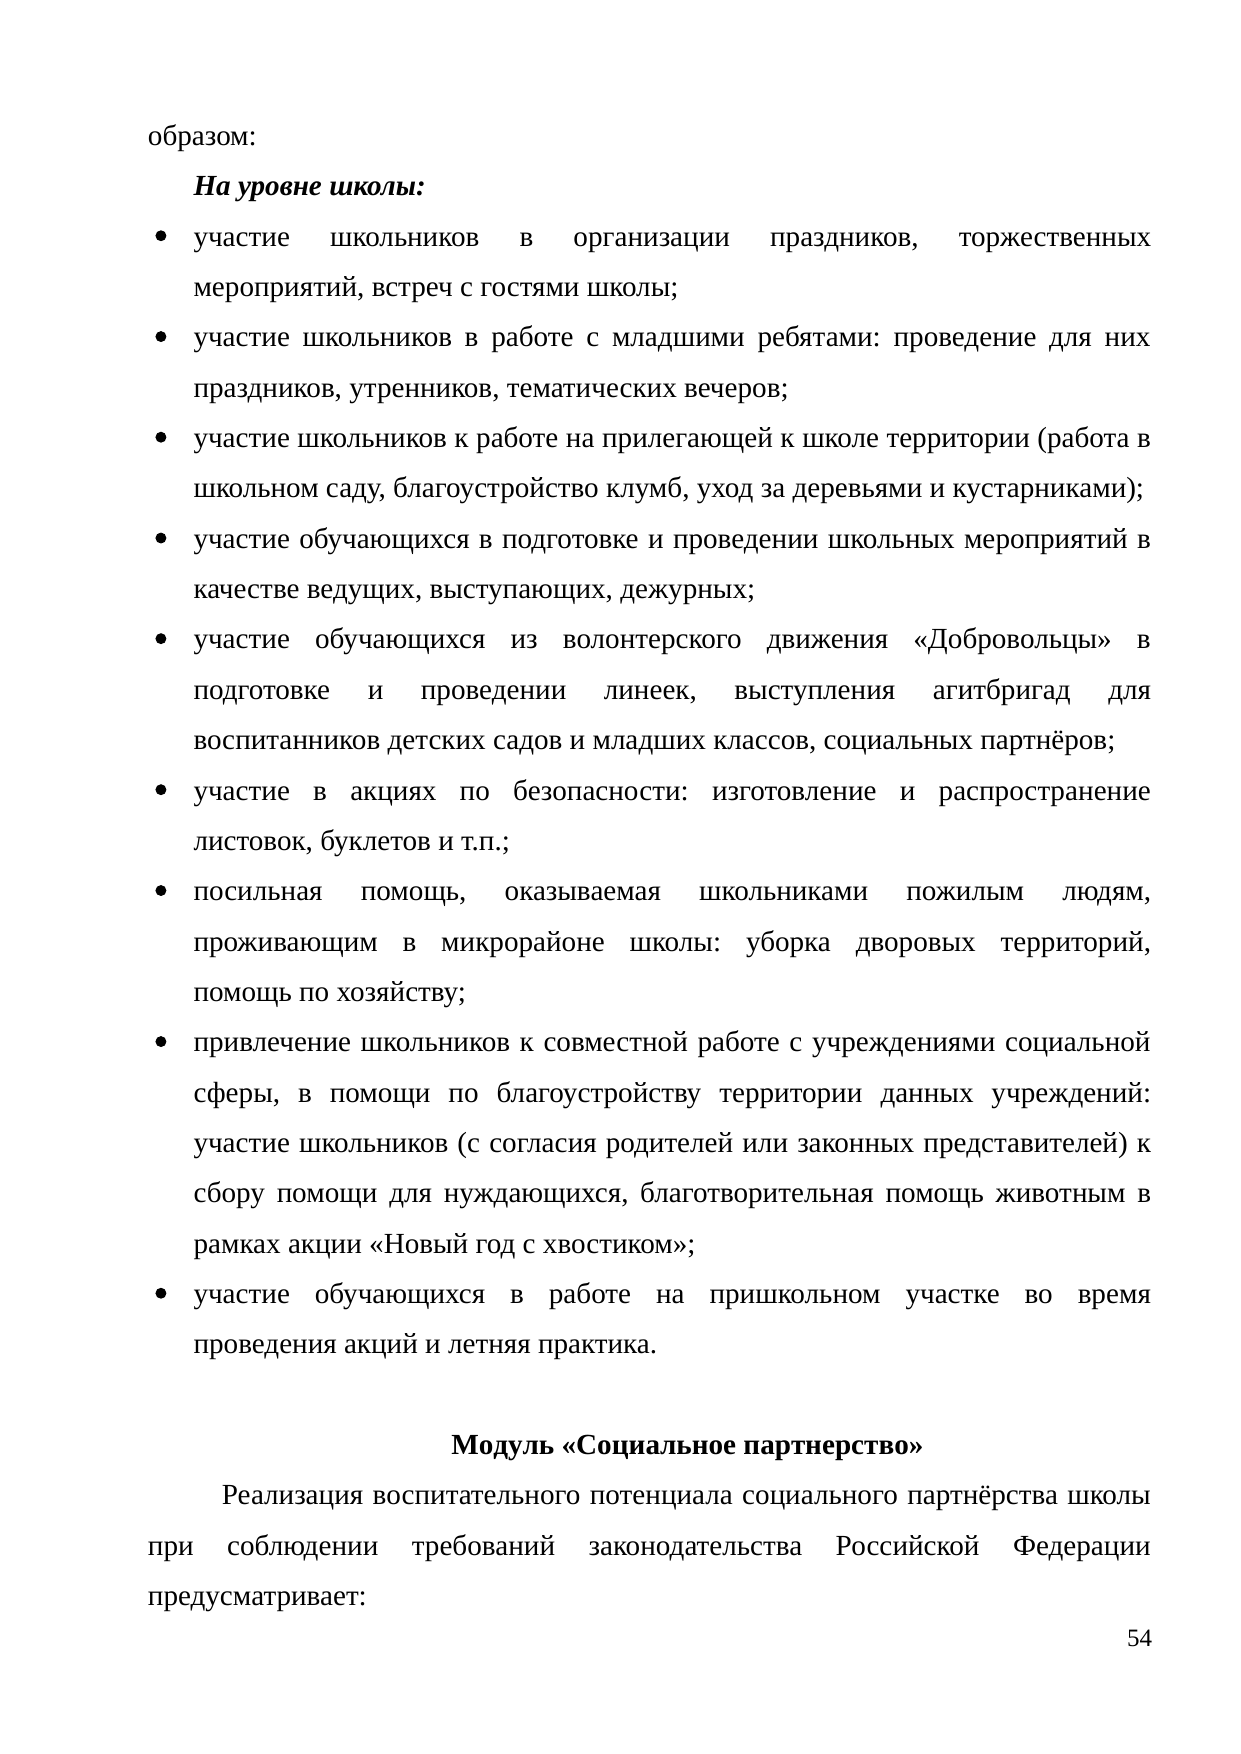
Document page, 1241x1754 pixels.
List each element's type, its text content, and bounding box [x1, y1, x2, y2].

list участие школьников в организации праздников, торжественных мероприятий, встреч с гостями школы; [156, 219, 1152, 303]
list Модуль «Социальное партнерство» [223, 1427, 1152, 1461]
list участие школьников в работе с младшими ребятами: проведение для них праздников, утренников, тематических вечеров; [156, 319, 1152, 403]
list участие в акциях по безопасности: изготовление и распространение листовок, буклетов и т.п.; [156, 773, 1152, 857]
list привлечение школьников к совместной работе с учреждениями социальной сферы, в помощи по благоустройству территории данных учреждений: участие школьников (с согласия родителей или законных представителей) к сбору помощи для нуждающихся, благотворительная помощь животным в рамках акции «Новый год с хвостиком»; [156, 1024, 1152, 1259]
list участие школьников к работе на прилегающей к школе территории (работа в школьном саду, благоустройство клумб, уход за деревьями и кустарниками); [156, 420, 1152, 504]
text На уровне школы: [118, 168, 1152, 202]
list участие обучающихся в работе на пришкольном участке во время проведения акций и летняя практика. [156, 1276, 1152, 1360]
text Реализация воспитательного потенциала социального партнёрства школы при соблюдении требований законодательства Российской Федерации предусматривает: [148, 1477, 1152, 1612]
list участие обучающихся из волонтерского движения «Добровольцы» в подготовке и проведении линеек, выступления агитбригад для воспитанников детских садов и младших классов, социальных партнёров; [156, 622, 1152, 756]
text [148, 118, 1152, 152]
list посильная помощь, оказываемая школьниками пожилым людям, проживающим в микрорайоне школы: уборка дворовых территорий, помощь по хозяйству; [156, 873, 1152, 1008]
list участие обучающихся в подготовке и проведении школьных мероприятий в качестве ведущих, выступающих, дежурных; [156, 521, 1152, 605]
